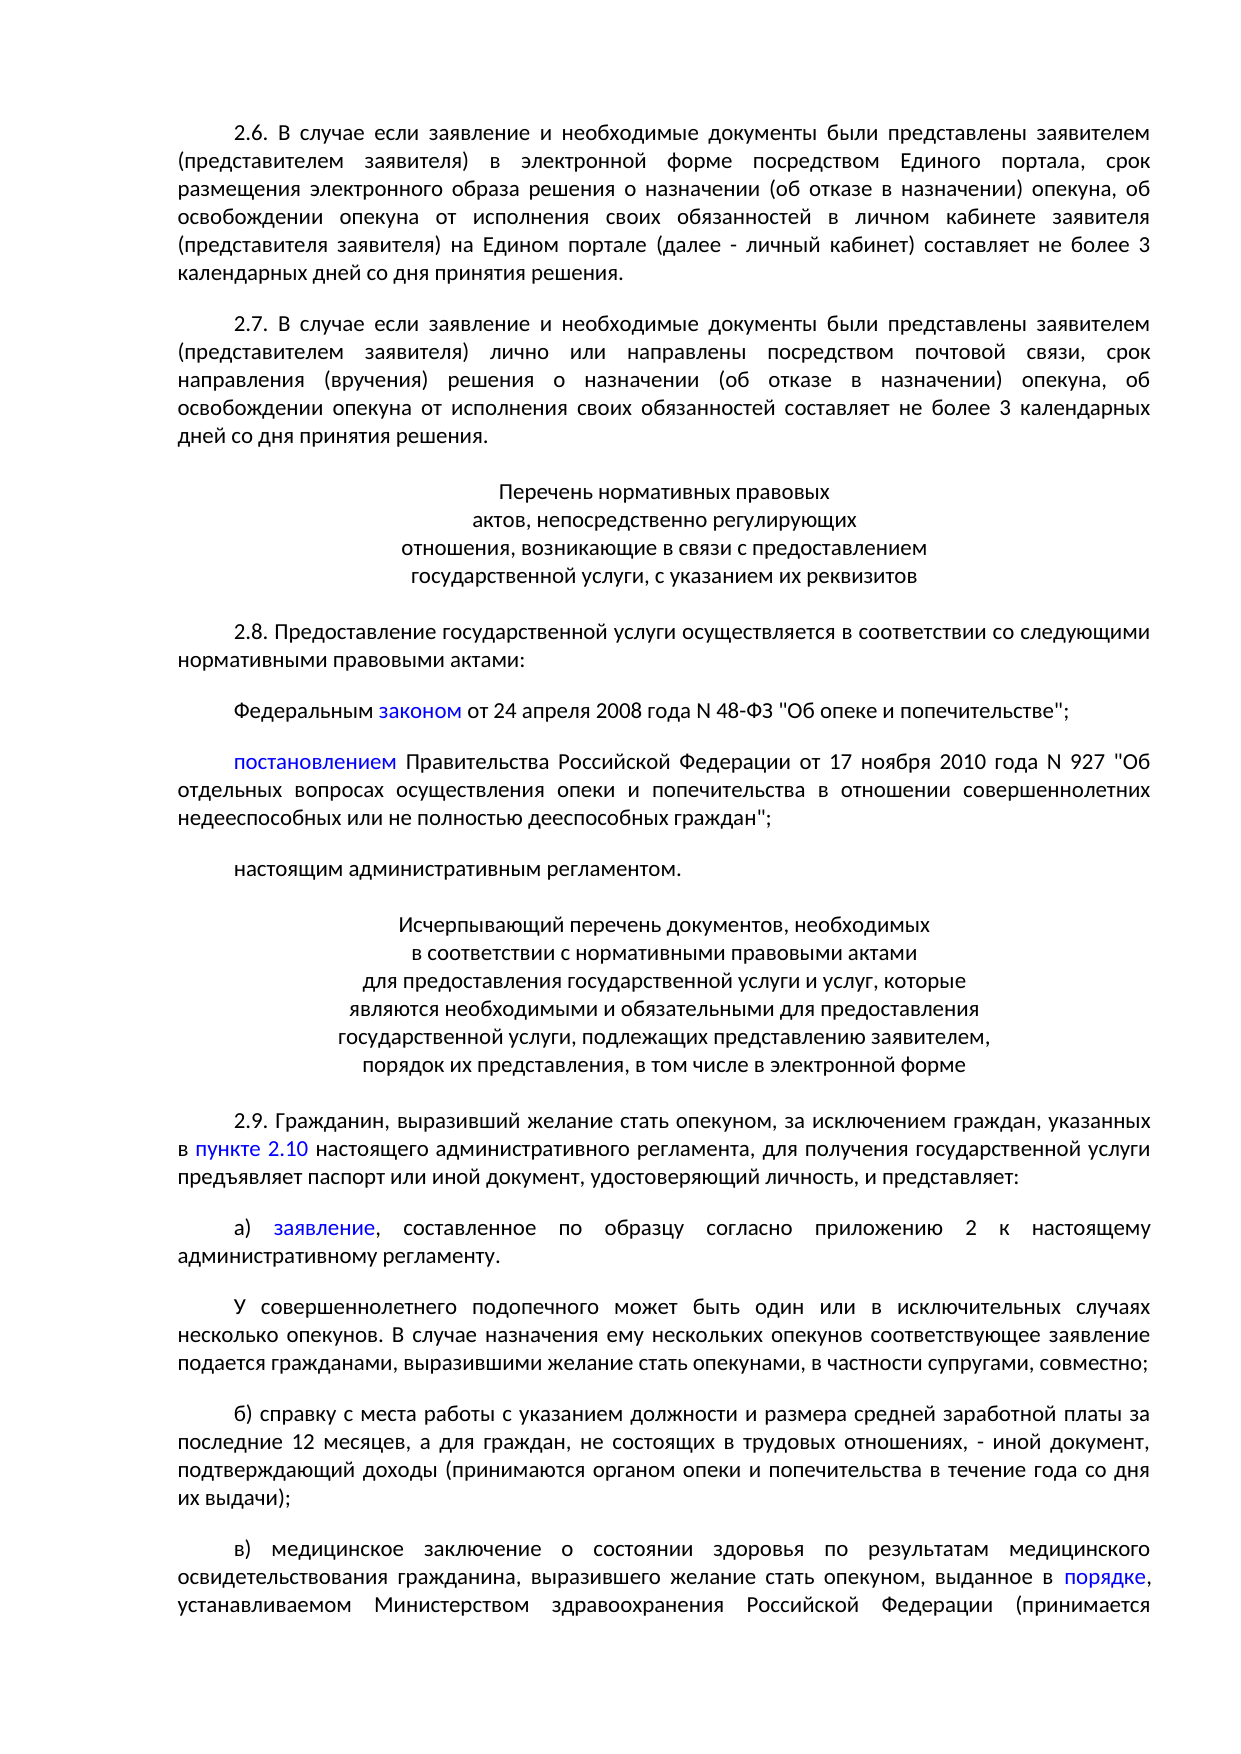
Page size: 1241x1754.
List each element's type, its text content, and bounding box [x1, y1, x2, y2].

text постановлением Правительства Российской Федерации от 17 ноября 2010 года N 927 "Об отдельных вопросах осуществления опеки и попечительства в отношении совершеннолетних недееспособных или не полностью дееспособных граждан"; [177, 747, 1152, 831]
text для предоставления государственной услуги и услуг, которые [177, 966, 1152, 994]
text Федеральным законом от 24 апреля 2008 года N 48-ФЗ "Об опеке и попечительстве"; [177, 696, 1152, 724]
text государственной услуги, подлежащих представлению заявителем, [177, 1022, 1152, 1050]
text Исчерпывающий перечень документов, необходимых [177, 910, 1152, 938]
text отношения, возникающие в связи с предоставлением [177, 533, 1152, 561]
text а) заявление, составленное по образцу согласно приложению 2 к настоящему административному регламенту. [177, 1213, 1152, 1269]
text порядок их представления, в том числе в электронной форме [177, 1050, 1152, 1078]
text 2.8. Предоставление государственной услуги осуществляется в соответствии со следующими нормативными правовыми актами: [177, 617, 1152, 673]
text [177, 1534, 1152, 1618]
text актов, непосредственно регулирующих [177, 505, 1152, 533]
text настоящим административным регламентом. [177, 854, 1152, 882]
text являются необходимыми и обязательными для предоставления [177, 994, 1152, 1022]
text 2.7. В случае если заявление и необходимые документы были представлены заявителем (представителем заявителя) лично или направлены посредством почтовой связи, срок направления (вручения) решения о назначении (об отказе в назначении) опекуна, об освобождении опекуна от исполнения своих обязанностей составляет не более 3 календарных дней со дня принятия решения. [177, 309, 1152, 449]
text Перечень нормативных правовых [177, 477, 1152, 505]
text 2.9. Гражданин, выразивший желание стать опекуном, за исключением граждан, указанных в пункте 2.10 настоящего административного регламента, для получения государственной услуги предъявляет паспорт или иной документ, удостоверяющий личность, и представляет: [177, 1106, 1152, 1191]
text в соответствии с нормативными правовыми актами [177, 938, 1152, 966]
text б) справку с места работы с указанием должности и размера средней заработной платы за последние 12 месяцев, а для граждан, не состоящих в трудовых отношениях, - иной документ, подтверждающий доходы (принимаются органом опеки и попечительства в течение года со дня их выдачи); [177, 1399, 1152, 1511]
text государственной услуги, с указанием их реквизитов [177, 561, 1152, 589]
text У совершеннолетнего подопечного может быть один или в исключительных случаях несколько опекунов. В случае назначения ему нескольких опекунов соответствующее заявление подается гражданами, выразившими желание стать опекунами, в частности супругами, совместно; [177, 1292, 1152, 1376]
text 2.6. В случае если заявление и необходимые документы были представлены заявителем (представителем заявителя) в электронной форме посредством Единого портала, срок размещения электронного образа решения о назначении (об отказе в назначении) опекуна, об освобождении опекуна от исполнения своих обязанностей в личном кабинете заявителя (представителя заявителя) на Едином портале (далее - личный кабинет) составляет не более 3 календарных дней со дня принятия решения. [177, 118, 1152, 286]
